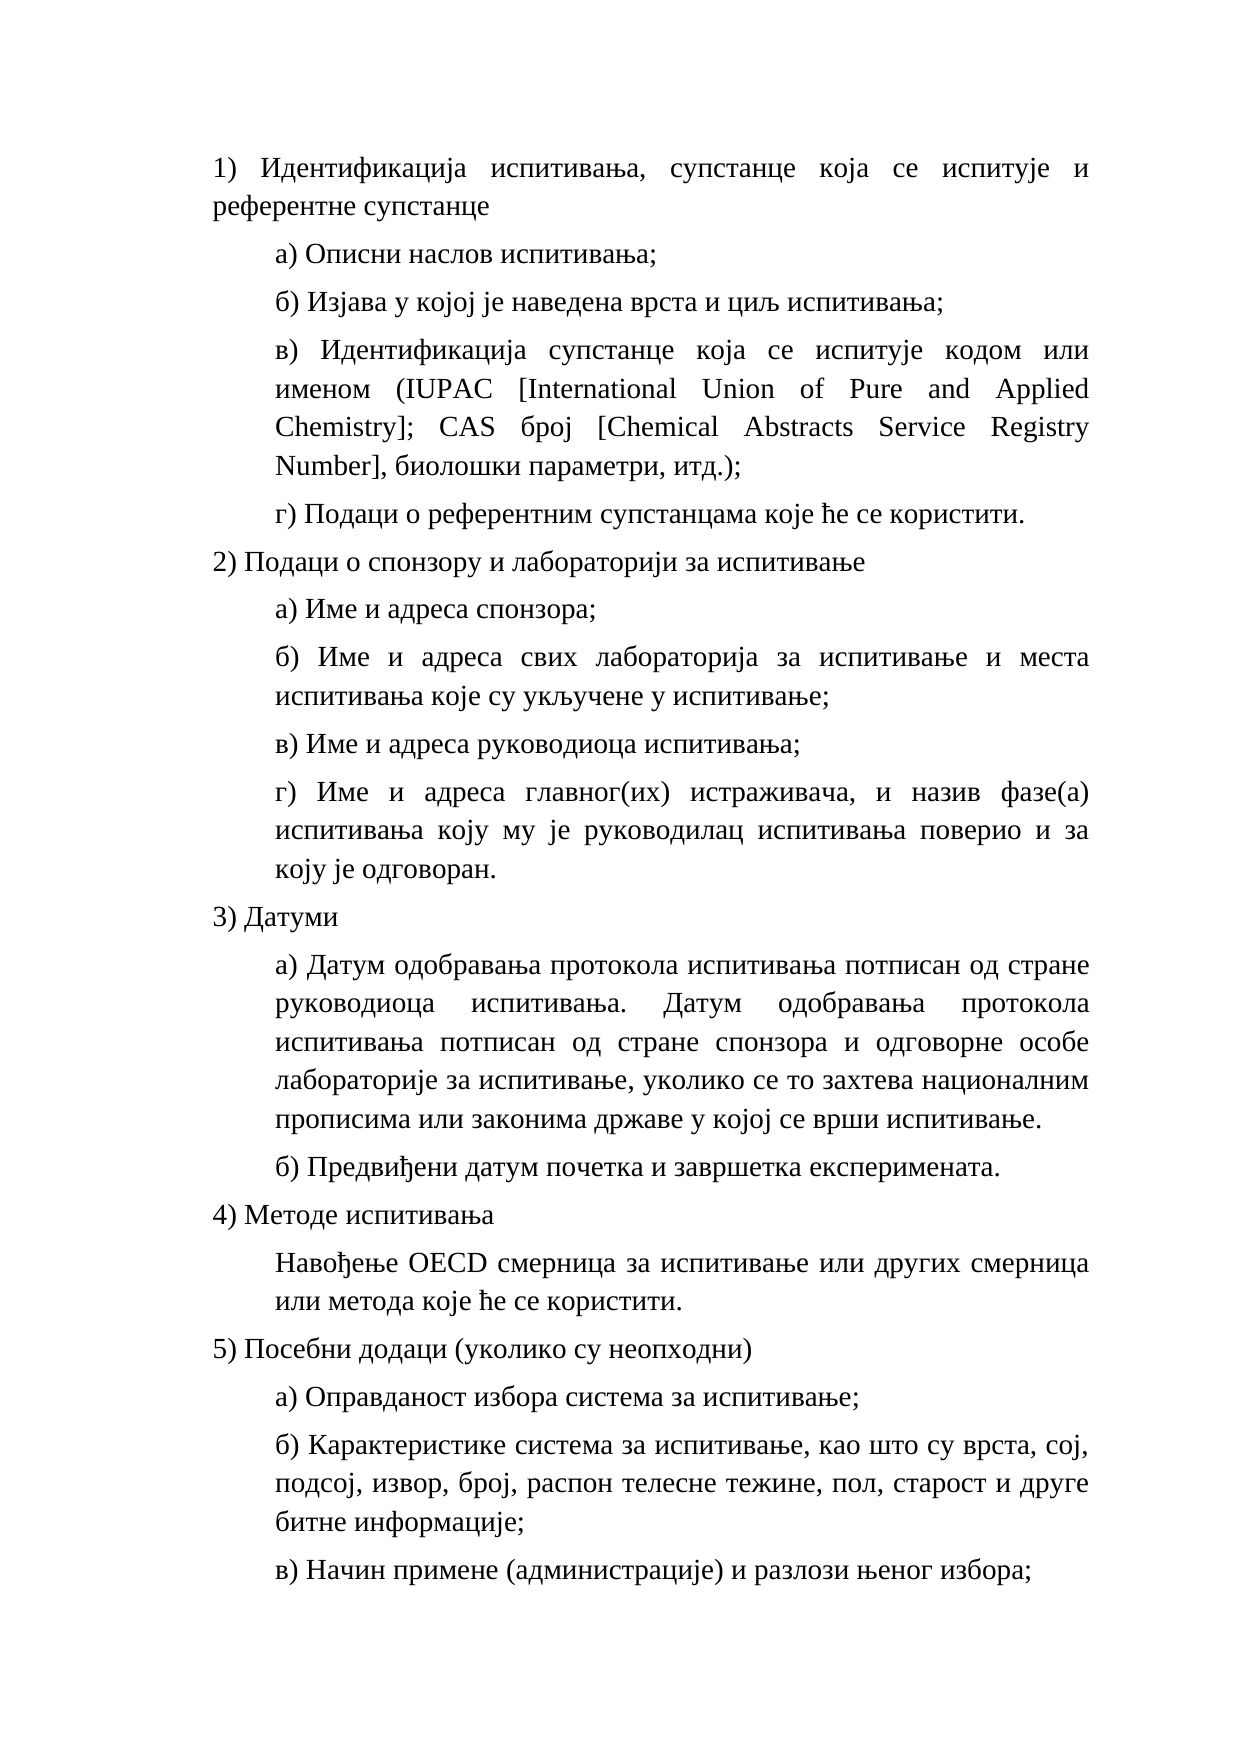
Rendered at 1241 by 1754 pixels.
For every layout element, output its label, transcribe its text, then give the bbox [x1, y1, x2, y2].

text 5) Посебни додаци (уколико су неопходни) [212, 1331, 1090, 1365]
text г) Подаци о референтним супстанцама које ће се користити. [275, 496, 1090, 529]
text б) Карактеристике система за испитивање, као што су врста, сој, подсој, извор, број, распон телесне тежине, пол, старост и друге битне информације; [275, 1427, 1090, 1538]
text а) Описни наслов испитивања; [275, 236, 1090, 270]
text г) Име и адреса главног(их) истраживача, и назив фазе(а) испитивања коју му је руководилац испитивања поверио и за коју је одговоран. [275, 774, 1090, 884]
text в) Начин примене (администрације) и разлози њеног избора; [275, 1552, 1090, 1586]
text 4) Методе испитивања [212, 1197, 1090, 1230]
text 3) Датуми [212, 899, 1090, 932]
text Навођење OECD смерница за испитивање или других смерница или метода које ће се користити. [275, 1245, 1090, 1317]
text 2) Подаци о спонзору и лабораторији за испитивање [212, 544, 1090, 577]
text б) Име и адреса свих лабораторија за испитивање и места испитивања које су укључене у испитивање; [275, 639, 1090, 712]
text а) Оправданост избора система за испитивање; [275, 1379, 1090, 1413]
text в) Име и адреса руководиоца испитивања; [275, 726, 1090, 759]
text б) Изјава у којој је наведена врста и циљ испитивања; [275, 284, 1090, 318]
text 1) Идентификација испитивања, супстанце која се испитује и референтне супстанце [212, 150, 1090, 222]
text а) Име и адреса спонзора; [275, 592, 1090, 625]
text б) Предвиђени датум почетка и завршетка експеримената. [275, 1149, 1090, 1182]
text в) Идентификација супстанце која се испитује кодом или именом (IUPAC [International Union of Pure and Applied Chemistry]; CAS број [Chemical Abstracts Service Registry Number], биолошки параметри, итд.); [275, 332, 1090, 481]
text а) Датум одобравања протокола испитивања потписан од стране руководиоца испитивања. Датум одобравања протокола испитивања потписан од стране спонзора и одговорне особе лабораторије за испитивање, уколико се то захтева националним прописима или законима државе у којој се врши испитивање. [275, 947, 1090, 1134]
